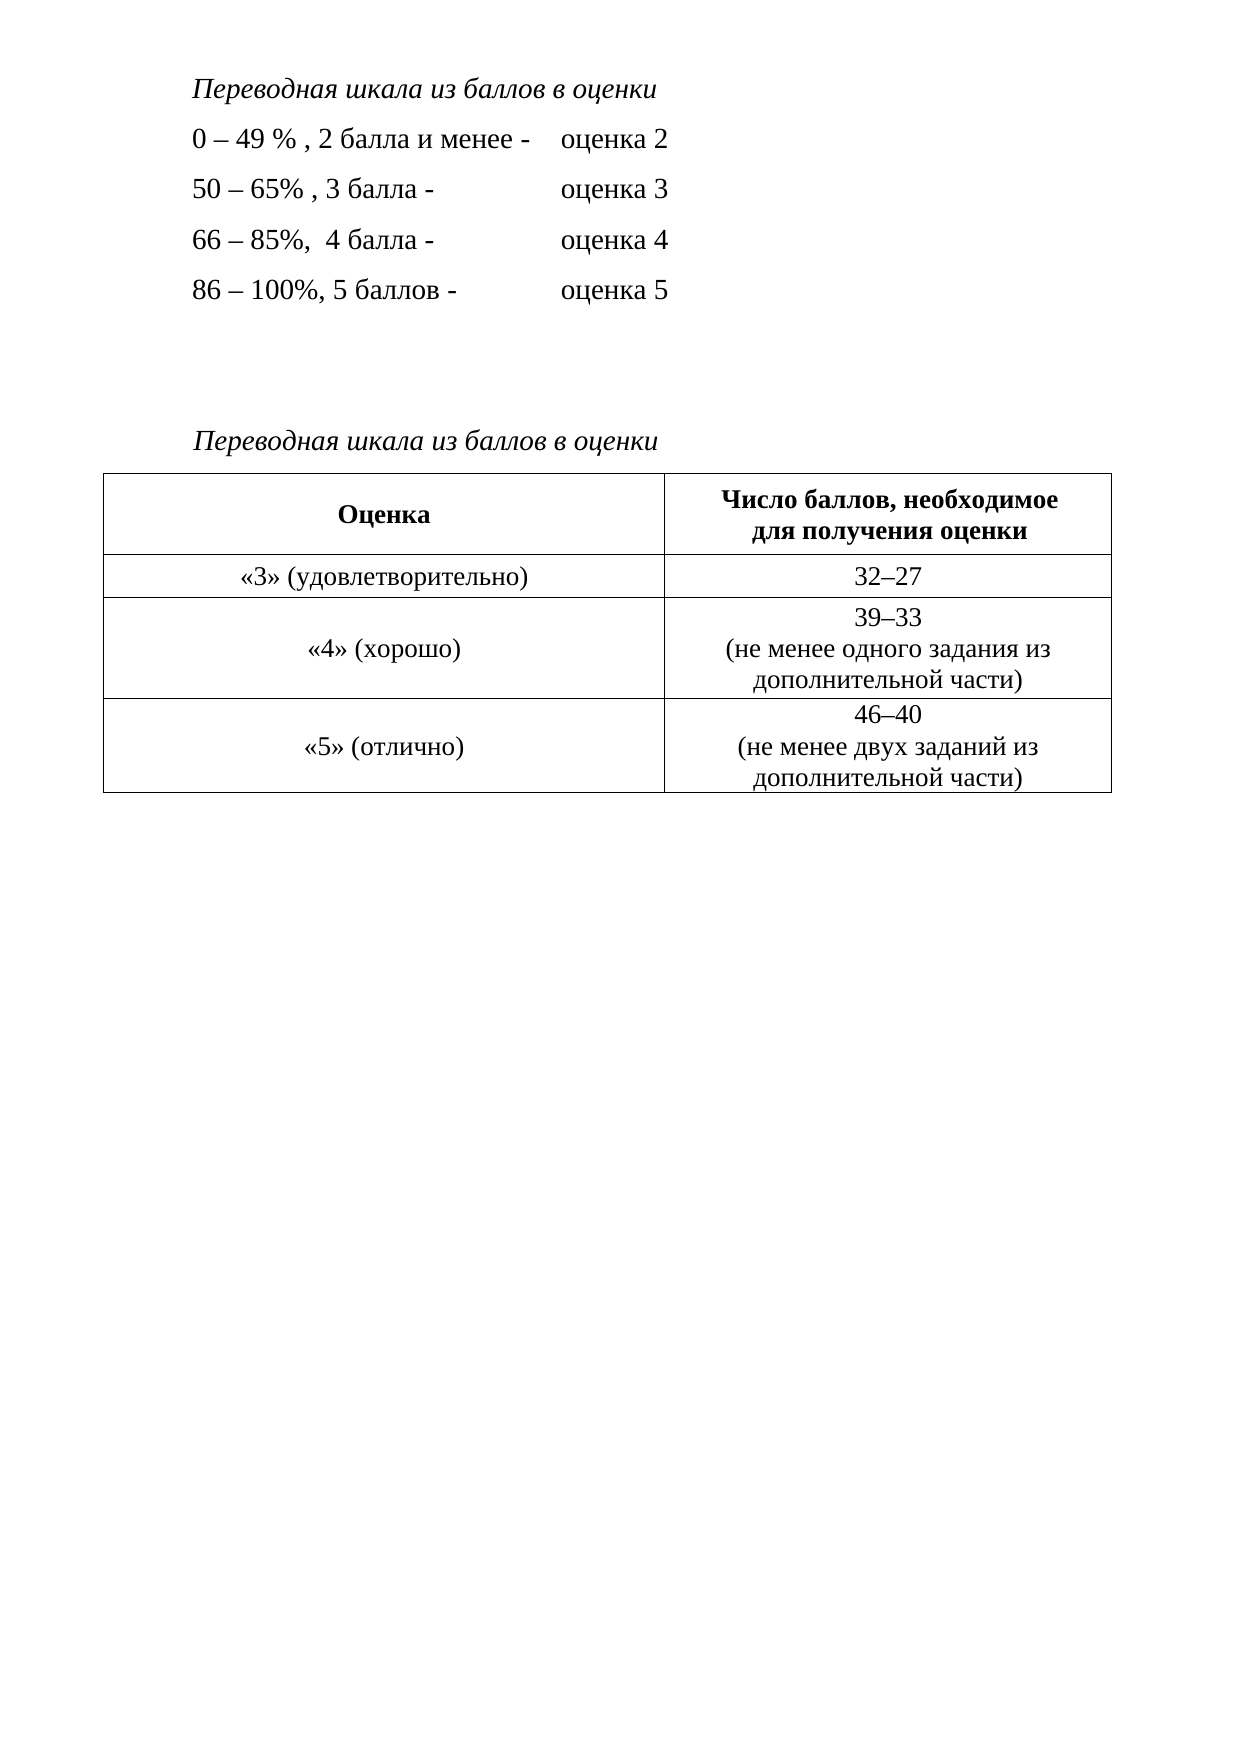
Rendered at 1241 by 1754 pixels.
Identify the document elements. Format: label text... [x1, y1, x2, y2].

text 66 – 85%, 4 балла - оценка 4 [118, 222, 1169, 255]
text Переводная шкала из баллов в оценки [118, 423, 1169, 457]
table_cell 32–27 [665, 555, 1111, 597]
table_cell «4» (хорошо) [104, 598, 664, 698]
text Переводная шкала из баллов в оценки [118, 71, 1169, 104]
table_cell «3» (удовлетворительно) [104, 555, 664, 597]
table_cell 46–40 (не менее двух заданий из дополнительной части) [665, 699, 1111, 792]
table_cell «5» (отлично) [104, 699, 664, 792]
table_cell 39–33 (не менее одного задания из дополнительной части) [665, 598, 1111, 698]
table_header Число баллов, необходимое для получения оценки [665, 474, 1111, 554]
text 86 – 100%, 5 баллов - оценка 5 [118, 272, 1169, 306]
text 0 – 49 % , 2 балла и менее - оценка 2 [118, 121, 1169, 155]
table_header Оценка [104, 474, 664, 554]
text 50 – 65% , 3 балла - оценка 3 [118, 171, 1169, 205]
